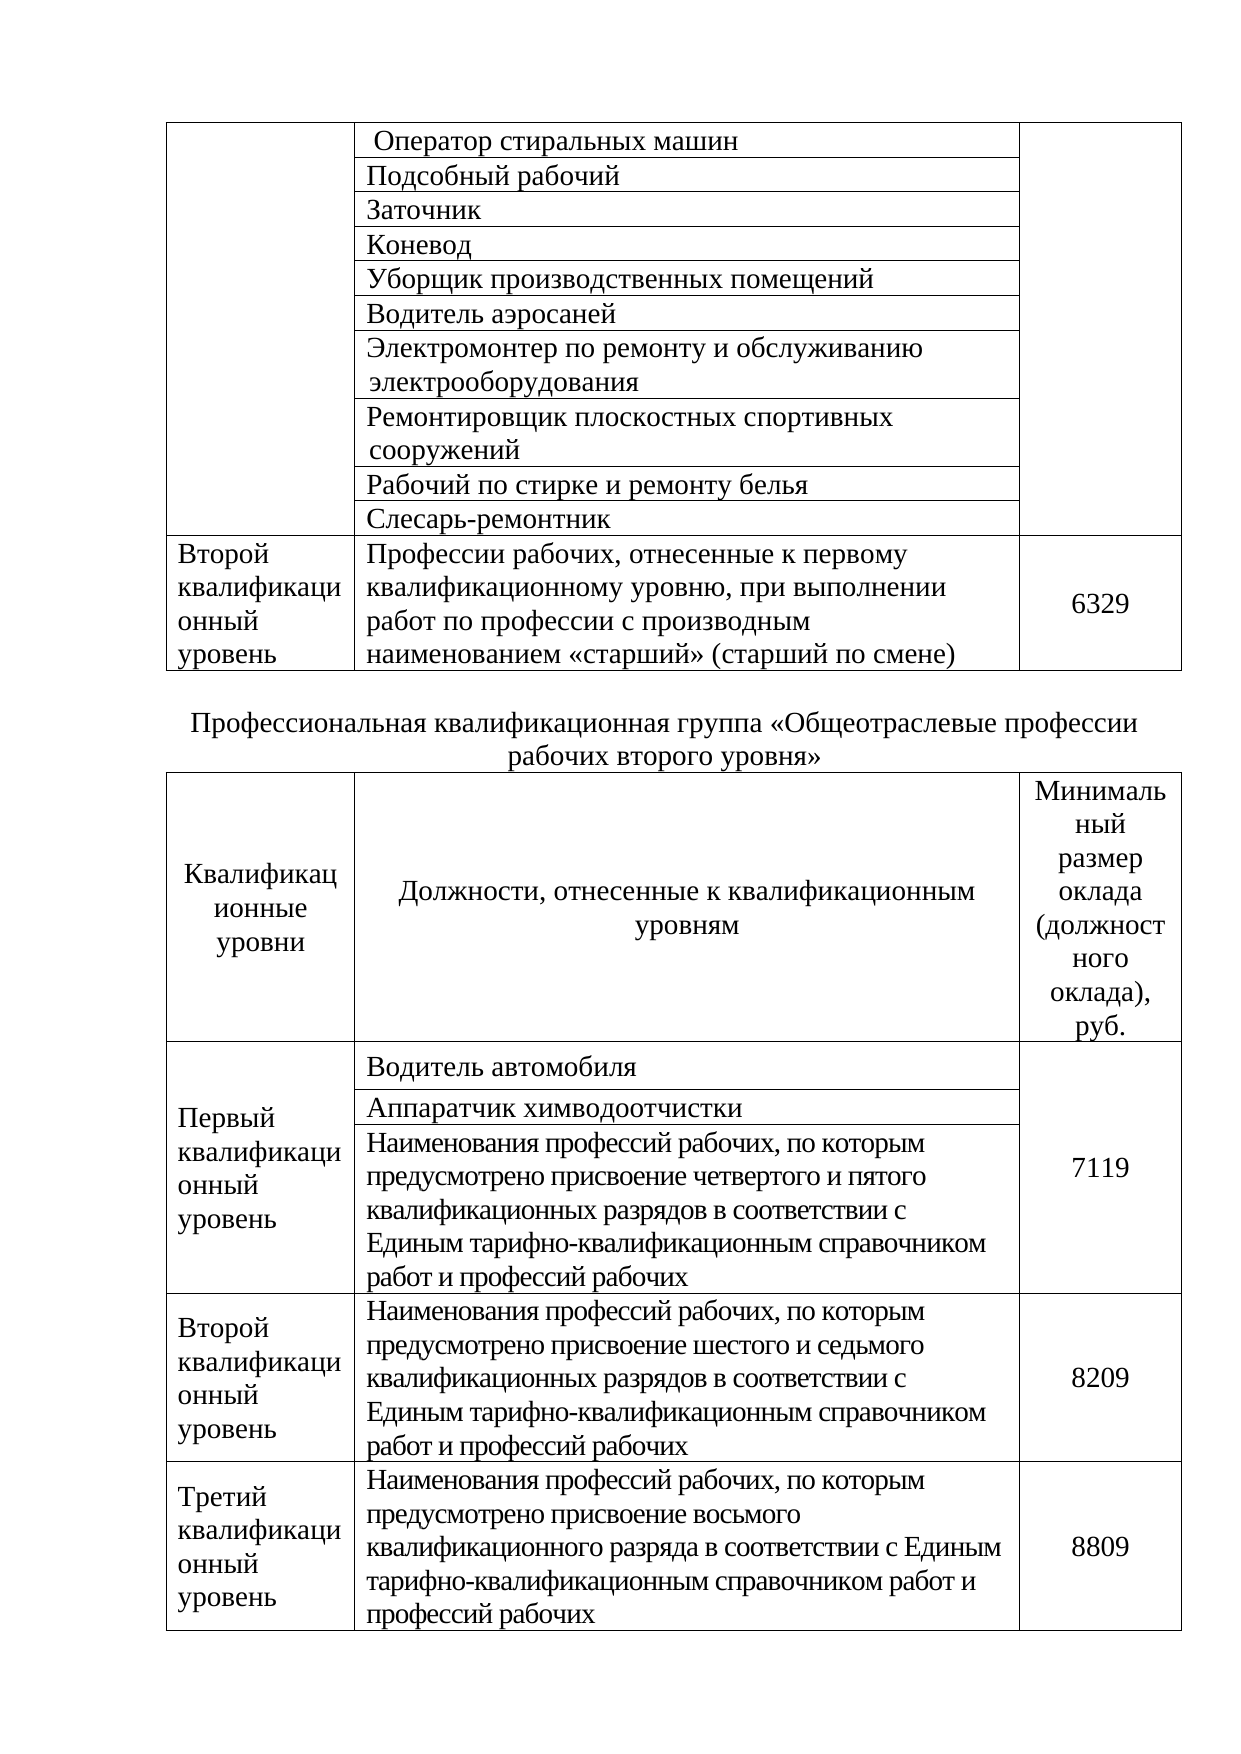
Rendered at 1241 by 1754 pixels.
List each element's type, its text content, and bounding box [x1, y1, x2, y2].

table_cell Наименования профессий рабочих, по которым предусмотрено присвоение четвертого и пятого квалификационных разрядов в соответствии с Единым тарифно-квалификационным справочником работ и профессий рабочих [355, 1125, 1019, 1292]
table_cell Водитель аэросаней [355, 296, 1019, 329]
table_cell Коневод [355, 227, 1019, 260]
table_cell Рабочий по стирке и ремонту белья [355, 467, 1019, 500]
table_cell Наименования профессий рабочих, по которым предусмотрено присвоение восьмого квалификационного разряда в соответствии с Единым тарифно-квалификационным справочником работ и профессий рабочих [355, 1462, 1019, 1630]
table_cell Уборщик производственных помещений [355, 261, 1019, 295]
table_cell Оператор стиральных машин [355, 123, 1019, 157]
table_cell 7119 [1020, 1042, 1181, 1292]
table_header Минимальный размер оклада (должностного оклада), руб. [1020, 773, 1181, 1041]
table_cell Электромонтер по ремонту и обслуживанию электрооборудования [355, 331, 1019, 398]
table_cell 6329 [1020, 536, 1181, 670]
table_cell Водитель автомобиля [355, 1042, 1019, 1089]
table_header Должности, отнесенные к квалификационным уровням [355, 773, 1019, 1041]
table_cell Подсобный рабочий [355, 158, 1019, 191]
table_cell Заточник [355, 192, 1019, 226]
table_cell Первый квалификационный уровень [167, 1042, 354, 1292]
table_cell Профессии рабочих, отнесенные к первому квалификационному уровню, при выполнении работ по профессии с производным наименованием «старший» (старший по смене) [355, 536, 1019, 670]
table_cell Аппаратчик химводоотчистки [355, 1090, 1019, 1124]
table_cell 8809 [1020, 1462, 1181, 1630]
table_cell Наименования профессий рабочих, по которым предусмотрено присвоение шестого и седьмого квалификационных разрядов в соответствии с Единым тарифно-квалификационным справочником работ и профессий рабочих [355, 1294, 1019, 1461]
table_cell Ремонтировщик плоскостных спортивных сооружений [355, 399, 1019, 466]
table_cell Второй квалификационный уровень [167, 536, 354, 670]
table_cell Слесарь-ремонтник [355, 501, 1019, 535]
table_cell 8209 [1020, 1294, 1181, 1461]
table_header Квалификационные уровни [167, 773, 354, 1041]
table_cell Третий квалификационный уровень [167, 1462, 354, 1630]
table_cell Второй квалификационный уровень [167, 1294, 354, 1461]
text Профессиональная квалификационная группа «Общеотраслевые профессии рабочих второго уровня» [177, 705, 1152, 772]
